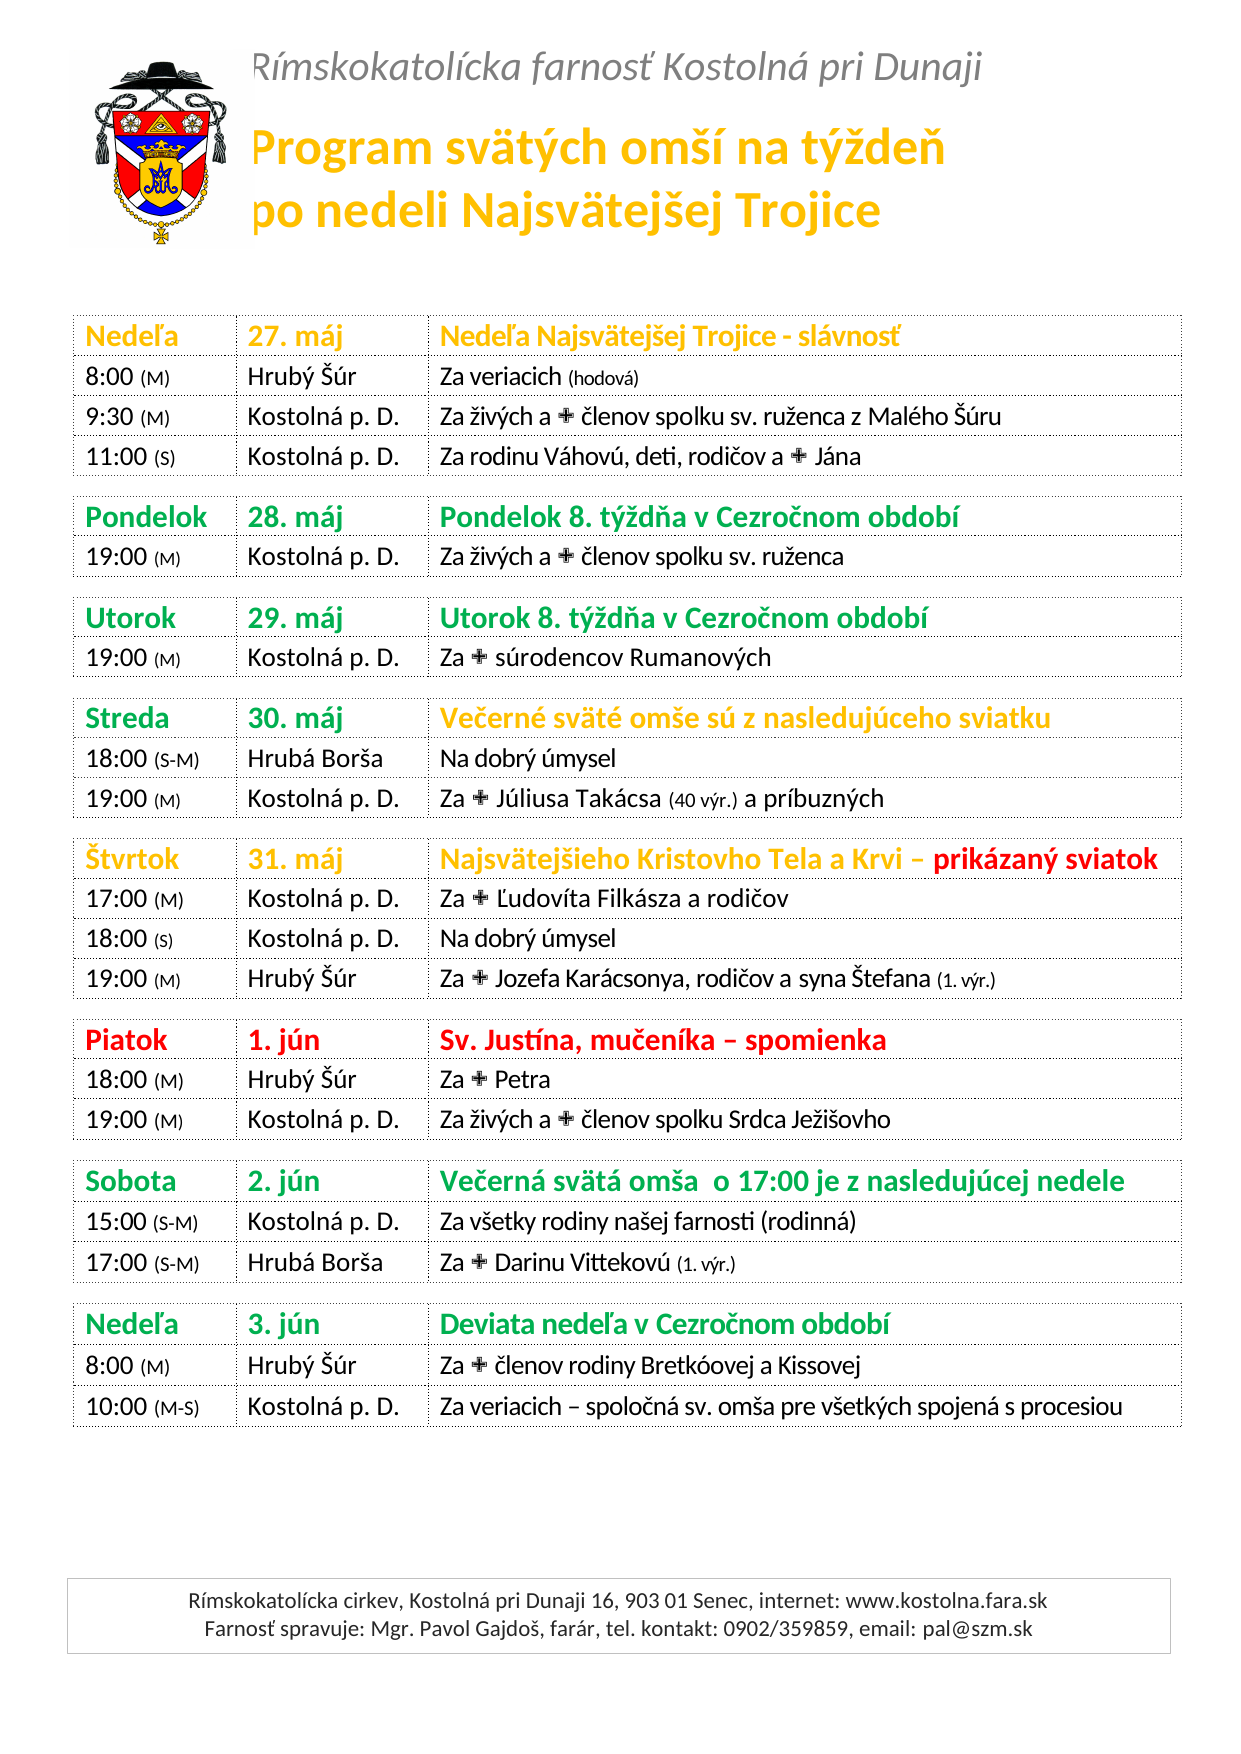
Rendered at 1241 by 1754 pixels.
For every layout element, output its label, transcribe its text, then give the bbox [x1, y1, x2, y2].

table_cell Za Júliusa Takácsa (40 výr.) a príbuzných [428, 777, 1181, 817]
table_cell Kostolná p. D. [236, 1098, 428, 1138]
table_header Streda [74, 698, 236, 737]
table_cell Kostolná p. D. [236, 878, 428, 917]
table_header Štvrtok [74, 838, 236, 877]
table_cell Kostolná p. D. [236, 918, 428, 958]
table_cell Za súrodencov Rumanových [428, 636, 1181, 676]
table_cell Za veriacich – spoločná sv. omša pre všetkých spojená s procesiou [428, 1385, 1181, 1426]
table_cell Kostolná p. D. [236, 395, 428, 435]
table_cell 11:00 (S) [74, 435, 236, 475]
table_cell Za živých a členov spolku sv. ruženca [428, 535, 1181, 576]
table_cell Za Darinu Vittekovú (1. výr.) [428, 1241, 1181, 1282]
table_cell Kostolná p. D. [236, 435, 428, 475]
table_header Nedeľa [74, 1303, 236, 1344]
table_cell Hrubá Borša [236, 737, 428, 777]
table_cell Za veriacich (hodová) [428, 355, 1181, 395]
table_cell 19:00 (M) [74, 958, 236, 998]
table_header Utorok [74, 597, 236, 636]
table_cell Za Jozefa Karácsonya, rodičov a syna Štefana (1. výr.) [428, 958, 1181, 998]
table_header Sv. Justína, mučeníka – spomienka [428, 1019, 1181, 1058]
table_header Večerné sväté omše sú z nasledujúceho sviatku [428, 698, 1181, 737]
table_header Pondelok 8. týždňa v Cezročnom období [428, 496, 1181, 535]
table_cell 19:00 (M) [74, 535, 236, 576]
table_cell Za členov rodiny Bretkóovej a Kissovej [428, 1344, 1181, 1385]
table_header Utorok 8. týždňa v Cezročnom období [428, 597, 1181, 636]
table_header Nedeľa [74, 315, 236, 354]
table_header Sobota [74, 1160, 236, 1201]
table_cell 8:00 (M) [74, 355, 236, 395]
table_header 29. máj [236, 597, 428, 636]
table_cell 9:30 (M) [74, 395, 236, 435]
table_header 31. máj [236, 838, 428, 877]
table_cell Kostolná p. D. [236, 1385, 428, 1426]
table_header 2. jún [236, 1160, 428, 1201]
table_cell 19:00 (M) [74, 777, 236, 817]
table_header Najsvätejšieho Kristovho Tela a Krvi – prikázaný sviatok [428, 838, 1181, 877]
table_cell 18:00 (M) [74, 1058, 236, 1098]
table_header Deviata nedeľa v Cezročnom období [428, 1303, 1181, 1344]
table_cell Na dobrý úmysel [428, 737, 1181, 777]
table_cell 15:00 (S-M) [74, 1201, 236, 1241]
table_header Piatok [74, 1019, 236, 1058]
table_cell Hrubý Šúr [236, 1344, 428, 1385]
table_cell Hrubý Šúr [236, 1058, 428, 1098]
table_cell Hrubá Borša [236, 1241, 428, 1282]
table_header Večerná svätá omša o 17:00 je z nasledujúcej nedele [428, 1160, 1181, 1201]
table_header 3. jún [236, 1303, 428, 1344]
table_header 1. jún [236, 1019, 428, 1058]
table_cell Hrubý Šúr [236, 958, 428, 998]
table_cell Za Ľudovíta Filkásza a rodičov [428, 878, 1181, 917]
table_cell Za Petra [428, 1058, 1181, 1098]
table_cell Za rodinu Váhovú, deti, rodičov a Jána [428, 435, 1181, 475]
table_header 28. máj [236, 496, 428, 535]
table_cell 10:00 (M-S) [74, 1385, 236, 1426]
table_cell Za živých a členov spolku sv. ruženca z Malého Šúru [428, 395, 1181, 435]
table_header 30. máj [236, 698, 428, 737]
table_header Pondelok [74, 496, 236, 535]
picture [69, 49, 255, 249]
table_cell Hrubý Šúr [236, 355, 428, 395]
table_cell 8:00 (M) [74, 1344, 236, 1385]
table_cell 18:00 (S) [74, 918, 236, 958]
table_cell 17:00 (M) [74, 878, 236, 917]
table_cell Na dobrý úmysel [428, 918, 1181, 958]
table_cell 19:00 (M) [74, 1098, 236, 1138]
table_cell Za všetky rodiny našej farnosti (rodinná) [428, 1201, 1181, 1241]
table_cell Kostolná p. D. [236, 636, 428, 676]
table_header Nedeľa Najsvätejšej Trojice - slávnosť [428, 315, 1181, 354]
table_cell Za živých a členov spolku Srdca Ježišovho [428, 1098, 1181, 1138]
table_cell Kostolná p. D. [236, 1201, 428, 1241]
table_cell 17:00 (S-M) [74, 1241, 236, 1282]
table_cell Kostolná p. D. [236, 777, 428, 817]
table_header 27. máj [236, 315, 428, 354]
table_cell Kostolná p. D. [236, 535, 428, 576]
table_cell 19:00 (M) [74, 636, 236, 676]
table_cell 18:00 (S-M) [74, 737, 236, 777]
